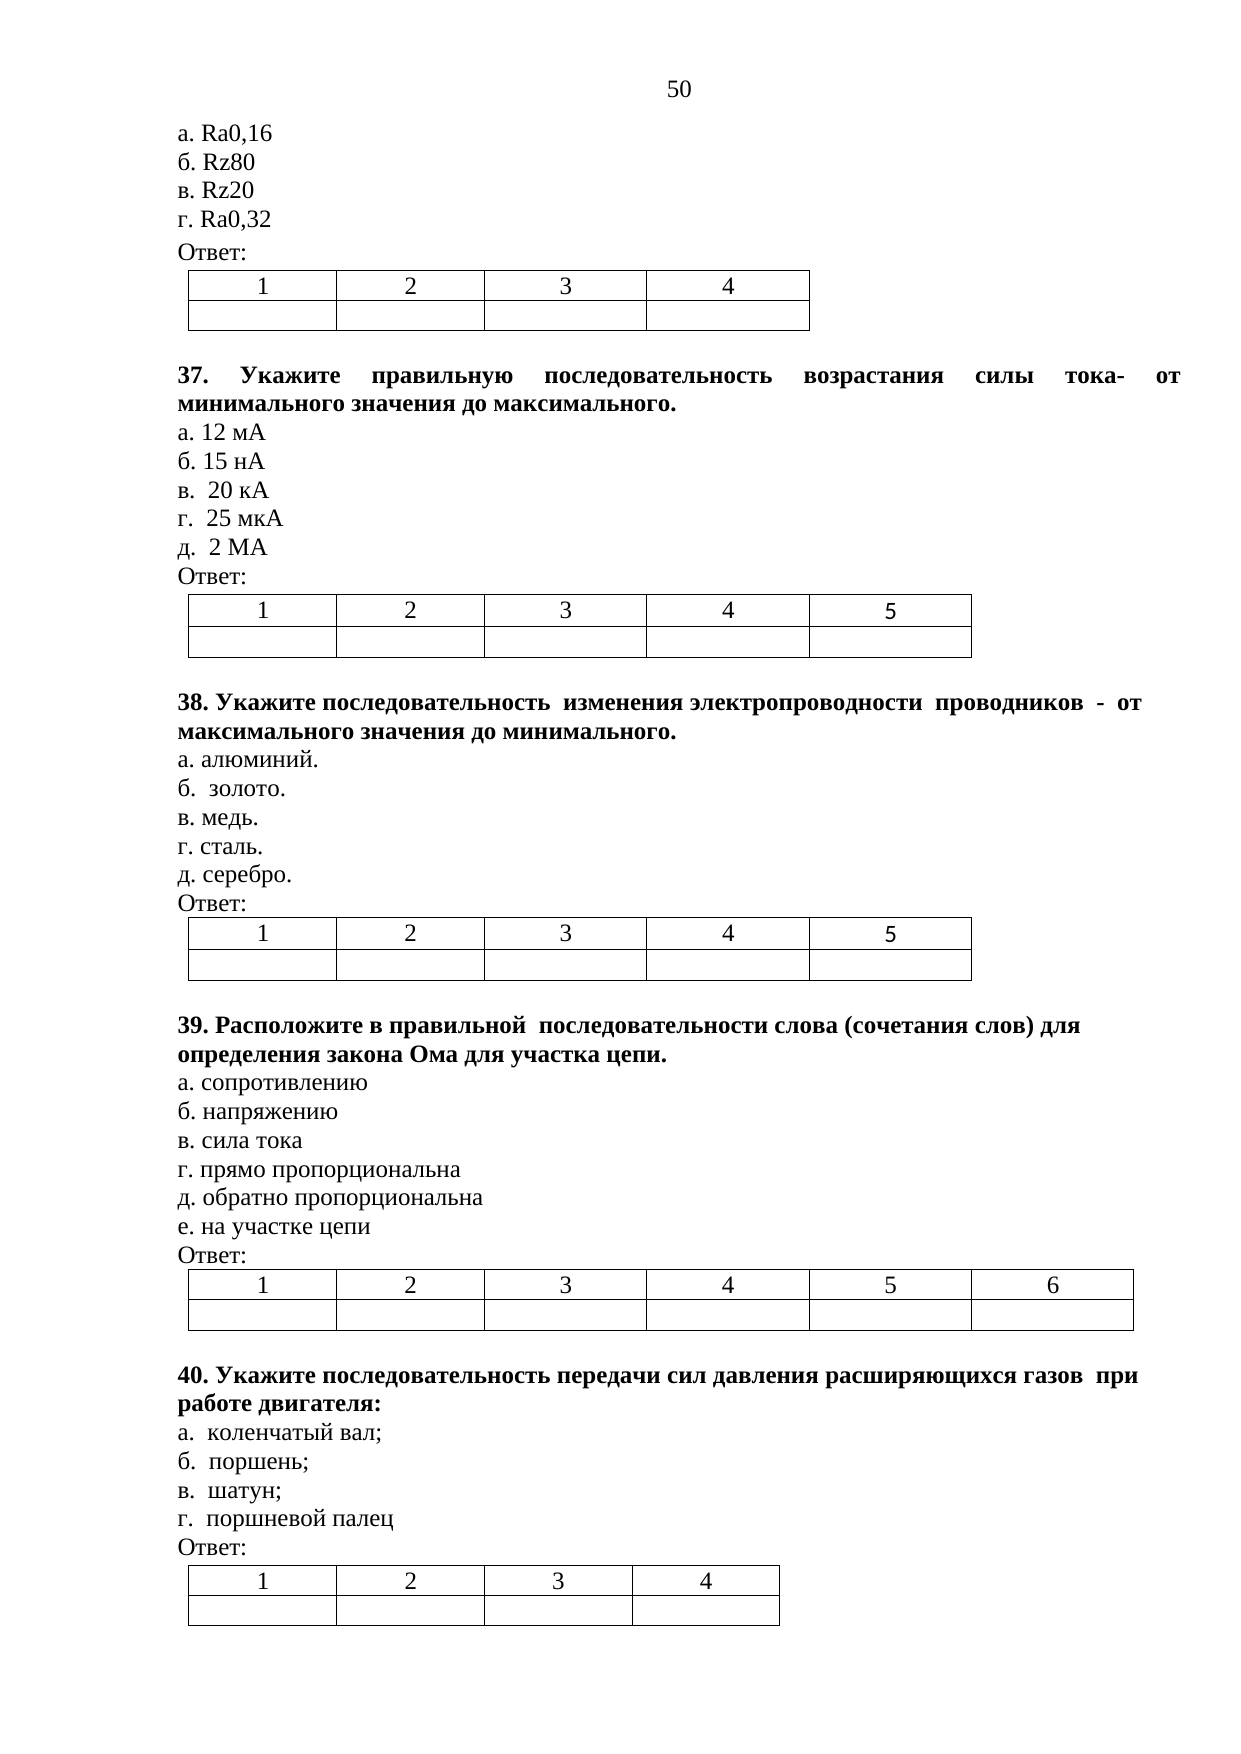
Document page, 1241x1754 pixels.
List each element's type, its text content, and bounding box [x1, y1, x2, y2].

table_cell [337, 627, 484, 657]
text Ответ: [177, 1240, 1181, 1269]
table_header 1 [189, 1270, 336, 1298]
table_cell [337, 1300, 484, 1330]
table_cell [972, 1300, 1133, 1330]
text в. шатун; [177, 1475, 1181, 1503]
text Ответ: [177, 1532, 1181, 1561]
table_header 2 [337, 271, 484, 300]
text б. золото. [177, 773, 1181, 802]
table_header 1 [189, 271, 336, 300]
text Ответ: [177, 561, 1181, 590]
table_cell [810, 627, 971, 657]
text б. напряжению [177, 1096, 1181, 1125]
table_cell [810, 950, 971, 980]
text Ответ: [177, 237, 1181, 266]
text г. поршневой палец [177, 1503, 1181, 1532]
text а. 12 мА [177, 417, 1181, 446]
table_cell [647, 301, 809, 330]
text г. прямо пропорциональна [177, 1154, 1181, 1182]
table_cell [485, 627, 646, 657]
table_header 1 [189, 918, 336, 948]
text б. поршень; [177, 1446, 1181, 1475]
table_cell [189, 627, 336, 657]
text б. 15 нА [177, 446, 1181, 475]
text 37. Укажите правильную последовательность возрастания силы тока- от минимального значения до максимального. [177, 360, 1181, 417]
table_cell [647, 950, 809, 980]
text в. сила тока [177, 1125, 1181, 1154]
table_header 5 [810, 595, 971, 626]
table_cell [189, 1596, 336, 1625]
text в. медь. [177, 802, 1181, 831]
table_cell [633, 1596, 779, 1625]
text а. сопротивлению [177, 1067, 1181, 1096]
table_header 5 [810, 918, 971, 948]
table_cell [810, 1300, 971, 1330]
text д. обратно пропорциональна [177, 1182, 1181, 1211]
table_header 4 [647, 595, 809, 626]
table_header 2 [337, 1566, 484, 1595]
text а. коленчатый вал; [177, 1417, 1181, 1446]
table_cell [337, 301, 484, 330]
table_cell [189, 1300, 336, 1330]
table_header 3 [485, 918, 646, 948]
table_header 4 [633, 1566, 779, 1595]
table_header 2 [337, 918, 484, 948]
text д. серебро. [177, 859, 1181, 888]
text 39. Расположите в правильной последовательности слова (сочетания слов) для определения закона Ома для участка цепи. [177, 1010, 1181, 1067]
text д. 2 МА [177, 532, 1181, 561]
table_header 3 [485, 595, 646, 626]
text г. сталь. [177, 831, 1181, 859]
table_header 4 [647, 918, 809, 948]
table_cell [189, 301, 336, 330]
table_header 3 [485, 271, 646, 300]
text в. Rz20 [177, 176, 1181, 204]
text е. на участке цепи [177, 1211, 1181, 1240]
text г. Ra0,32 [177, 204, 1181, 233]
table_header 4 [647, 271, 809, 300]
table_header 1 [189, 595, 336, 626]
table_header 1 [189, 1566, 336, 1595]
table_header 3 [485, 1566, 632, 1595]
text 38. Укажите последовательность изменения электропроводности проводников - от максимального значения до минимального. [177, 687, 1181, 744]
table_cell [189, 950, 336, 980]
table_cell [647, 1300, 809, 1330]
table_cell [337, 950, 484, 980]
text Ответ: [177, 888, 1181, 917]
table_cell [485, 1300, 646, 1330]
table_header 4 [647, 1270, 809, 1298]
table_header 2 [337, 595, 484, 626]
text а. Ra0,16 [177, 118, 1181, 147]
table_cell [337, 1596, 484, 1625]
table_header 3 [485, 1270, 646, 1298]
table_header 2 [337, 1270, 484, 1298]
text а. алюминий. [177, 744, 1181, 773]
text в. 20 кА [177, 475, 1181, 503]
table_cell [485, 1596, 632, 1625]
table_cell [485, 950, 646, 980]
table_header 5 [810, 1270, 971, 1298]
table_cell [647, 627, 809, 657]
table_header 6 [972, 1270, 1133, 1298]
text б. Rz80 [177, 147, 1181, 176]
text 40. Укажите последовательность передачи сил давления расширяющихся газов при работе двигателя: [177, 1360, 1181, 1417]
text г. 25 мкА [177, 503, 1181, 532]
table_cell [485, 301, 646, 330]
